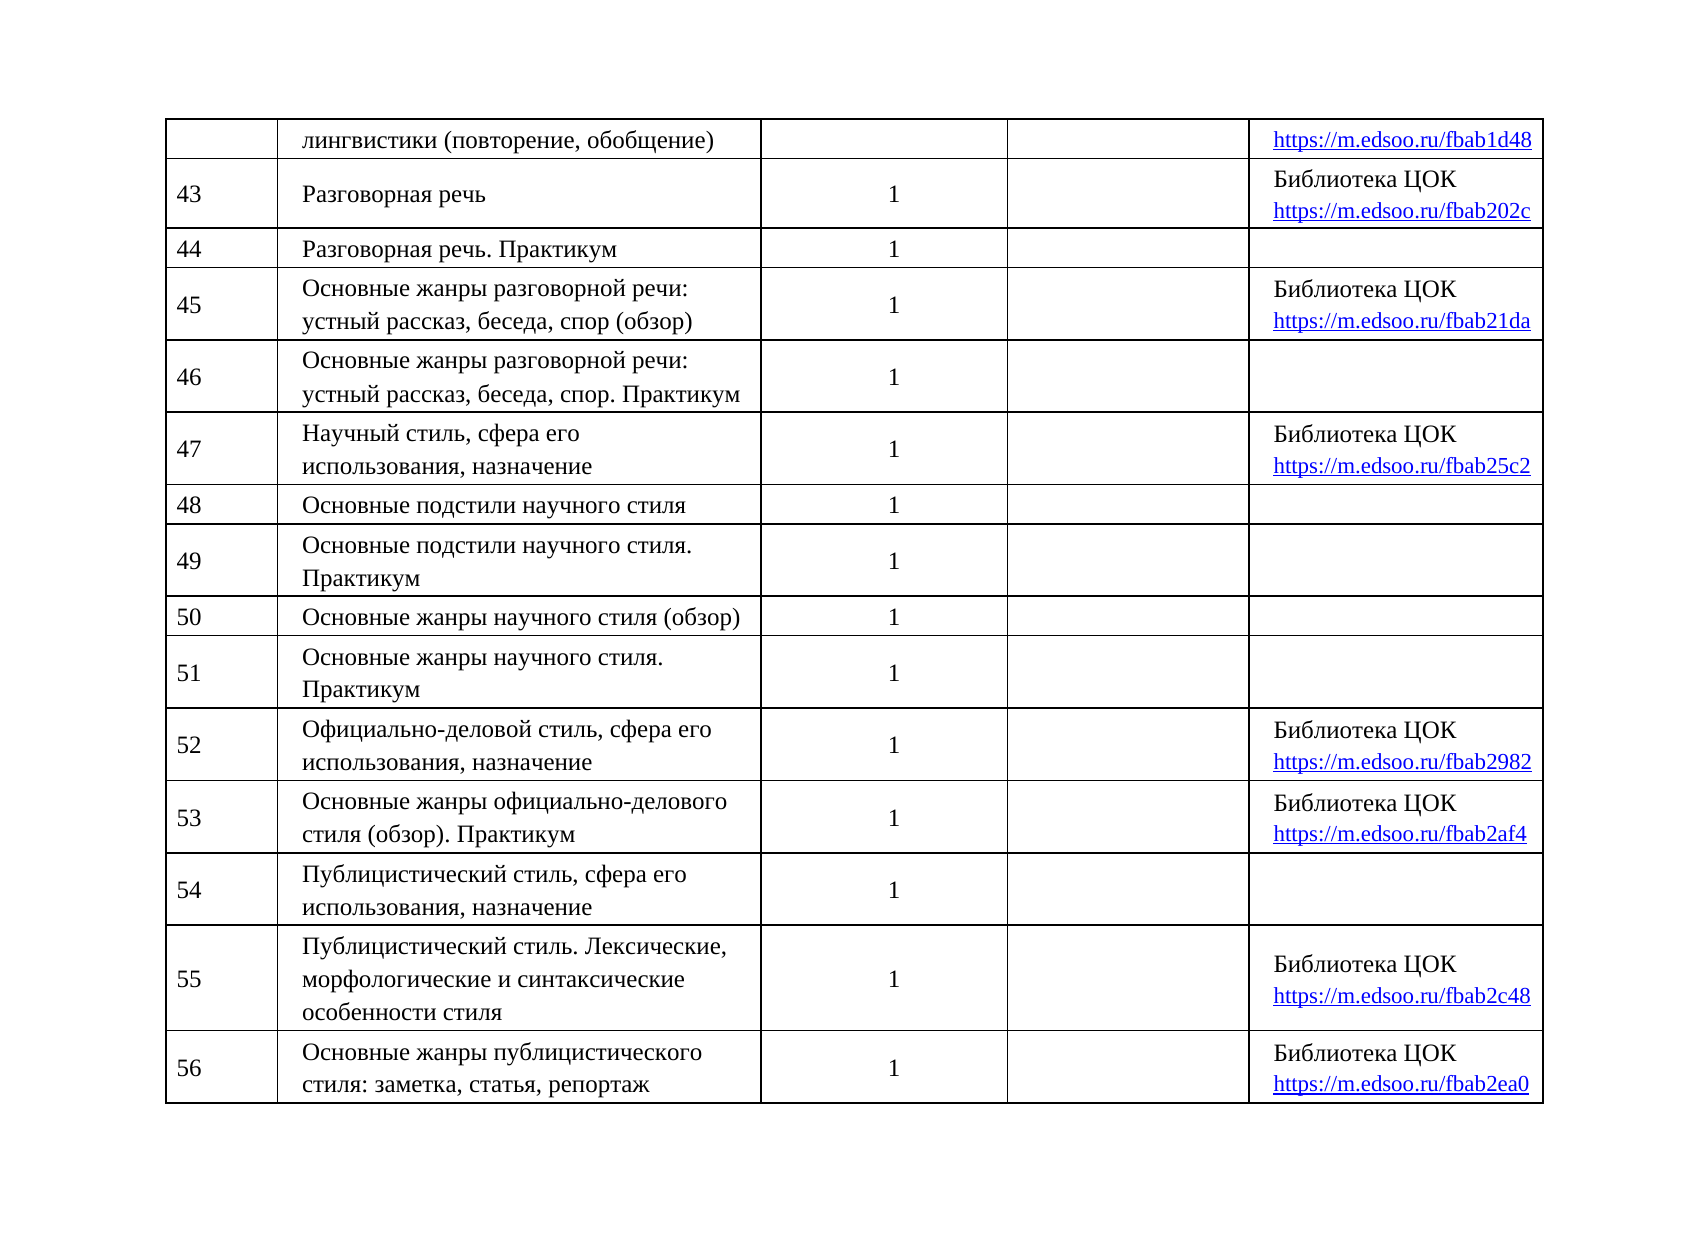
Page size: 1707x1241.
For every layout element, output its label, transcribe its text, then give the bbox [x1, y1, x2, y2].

table_cell 1 [762, 926, 1007, 1030]
table_cell 1 [762, 709, 1007, 779]
table_cell [1008, 1031, 1248, 1102]
table_cell [1250, 597, 1542, 635]
table_cell Научный стиль, сфера его использования, назначение [278, 413, 760, 484]
table_cell [1008, 709, 1248, 779]
table_cell [1008, 485, 1248, 523]
table_cell Основные жанры публицистического стиля: заметка, статья, репортаж [278, 1031, 760, 1102]
table_cell [1250, 229, 1542, 266]
table_cell [1008, 229, 1248, 266]
table_cell 50 [167, 597, 277, 635]
table_cell 55 [167, 926, 277, 1030]
table_cell Публицистический стиль. Лексические, морфологические и синтаксические особенности стиля [278, 926, 760, 1030]
table_cell [1250, 525, 1542, 595]
table_cell 47 [167, 413, 277, 484]
table_cell Библиотека ЦОК https://m.edsoo.ru/fbab2ea0 [1250, 1031, 1542, 1102]
table_cell 1 [762, 525, 1007, 595]
table_cell Библиотека ЦОК https://m.edsoo.ru/fbab25c2 [1250, 413, 1542, 484]
table_cell 1 [762, 1031, 1007, 1102]
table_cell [1250, 120, 1542, 157]
table_cell 56 [167, 1031, 277, 1102]
table_cell 1 [762, 120, 1007, 157]
table_cell 46 [167, 341, 277, 411]
table_cell Основные жанры научного стиля. Практикум [278, 636, 760, 707]
table_cell [1008, 341, 1248, 411]
table_cell [1008, 268, 1248, 339]
table_cell [1250, 341, 1542, 411]
table_cell 44 [167, 229, 277, 266]
table_cell 1 [762, 485, 1007, 523]
table_cell 1 [762, 341, 1007, 411]
table_cell 51 [167, 636, 277, 707]
table_cell 49 [167, 525, 277, 595]
table_cell 48 [167, 485, 277, 523]
table_cell Основные жанры разговорной речи: устный рассказ, беседа, спор (обзор) [278, 268, 760, 339]
table_cell Публицистический стиль, сфера его использования, назначение [278, 854, 760, 924]
table_cell 1 [762, 636, 1007, 707]
table_cell Основные подстили научного стиля. Практикум [278, 525, 760, 595]
table_cell 1 [762, 413, 1007, 484]
table_cell Библиотека ЦОК https://m.edsoo.ru/fbab202c [1250, 159, 1542, 227]
table_cell [1008, 159, 1248, 227]
table_cell [1008, 781, 1248, 852]
table_cell Разговорная речь [278, 159, 760, 227]
table_cell 54 [167, 854, 277, 924]
table_cell [1008, 413, 1248, 484]
table_cell Разговорная речь. Практикум [278, 229, 760, 266]
table_cell 45 [167, 268, 277, 339]
table_cell [1008, 597, 1248, 635]
table_cell [1250, 854, 1542, 924]
table_cell [1008, 636, 1248, 707]
table_cell Библиотека ЦОК https://m.edsoo.ru/fbab2af4 [1250, 781, 1542, 852]
table_cell [1250, 636, 1542, 707]
table_cell 52 [167, 709, 277, 779]
table_cell 1 [762, 268, 1007, 339]
table_cell 1 [762, 781, 1007, 852]
table_cell Библиотека ЦОК https://m.edsoo.ru/fbab21da [1250, 268, 1542, 339]
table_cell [278, 120, 760, 157]
table_cell 53 [167, 781, 277, 852]
table_cell Библиотека ЦОК https://m.edsoo.ru/fbab2c48 [1250, 926, 1542, 1030]
table_cell Основные жанры официально-делового стиля (обзор). Практикум [278, 781, 760, 852]
table_cell Основные жанры разговорной речи: устный рассказ, беседа, спор. Практикум [278, 341, 760, 411]
table_cell 1 [762, 159, 1007, 227]
table_cell Основные подстили научного стиля [278, 485, 760, 523]
table_cell 1 [762, 854, 1007, 924]
table_cell [1008, 525, 1248, 595]
table_cell 1 [762, 229, 1007, 266]
table_cell Официально-деловой стиль, сфера его использования, назначение [278, 709, 760, 779]
table_cell Основные жанры научного стиля (обзор) [278, 597, 760, 635]
table_cell Библиотека ЦОК https://m.edsoo.ru/fbab2982 [1250, 709, 1542, 779]
table_cell 1 [762, 597, 1007, 635]
table_cell [1008, 854, 1248, 924]
table_cell 42 [167, 120, 277, 157]
table_cell [1008, 120, 1248, 157]
table_cell 43 [167, 159, 277, 227]
table_cell [1008, 926, 1248, 1030]
table_cell [1250, 485, 1542, 523]
